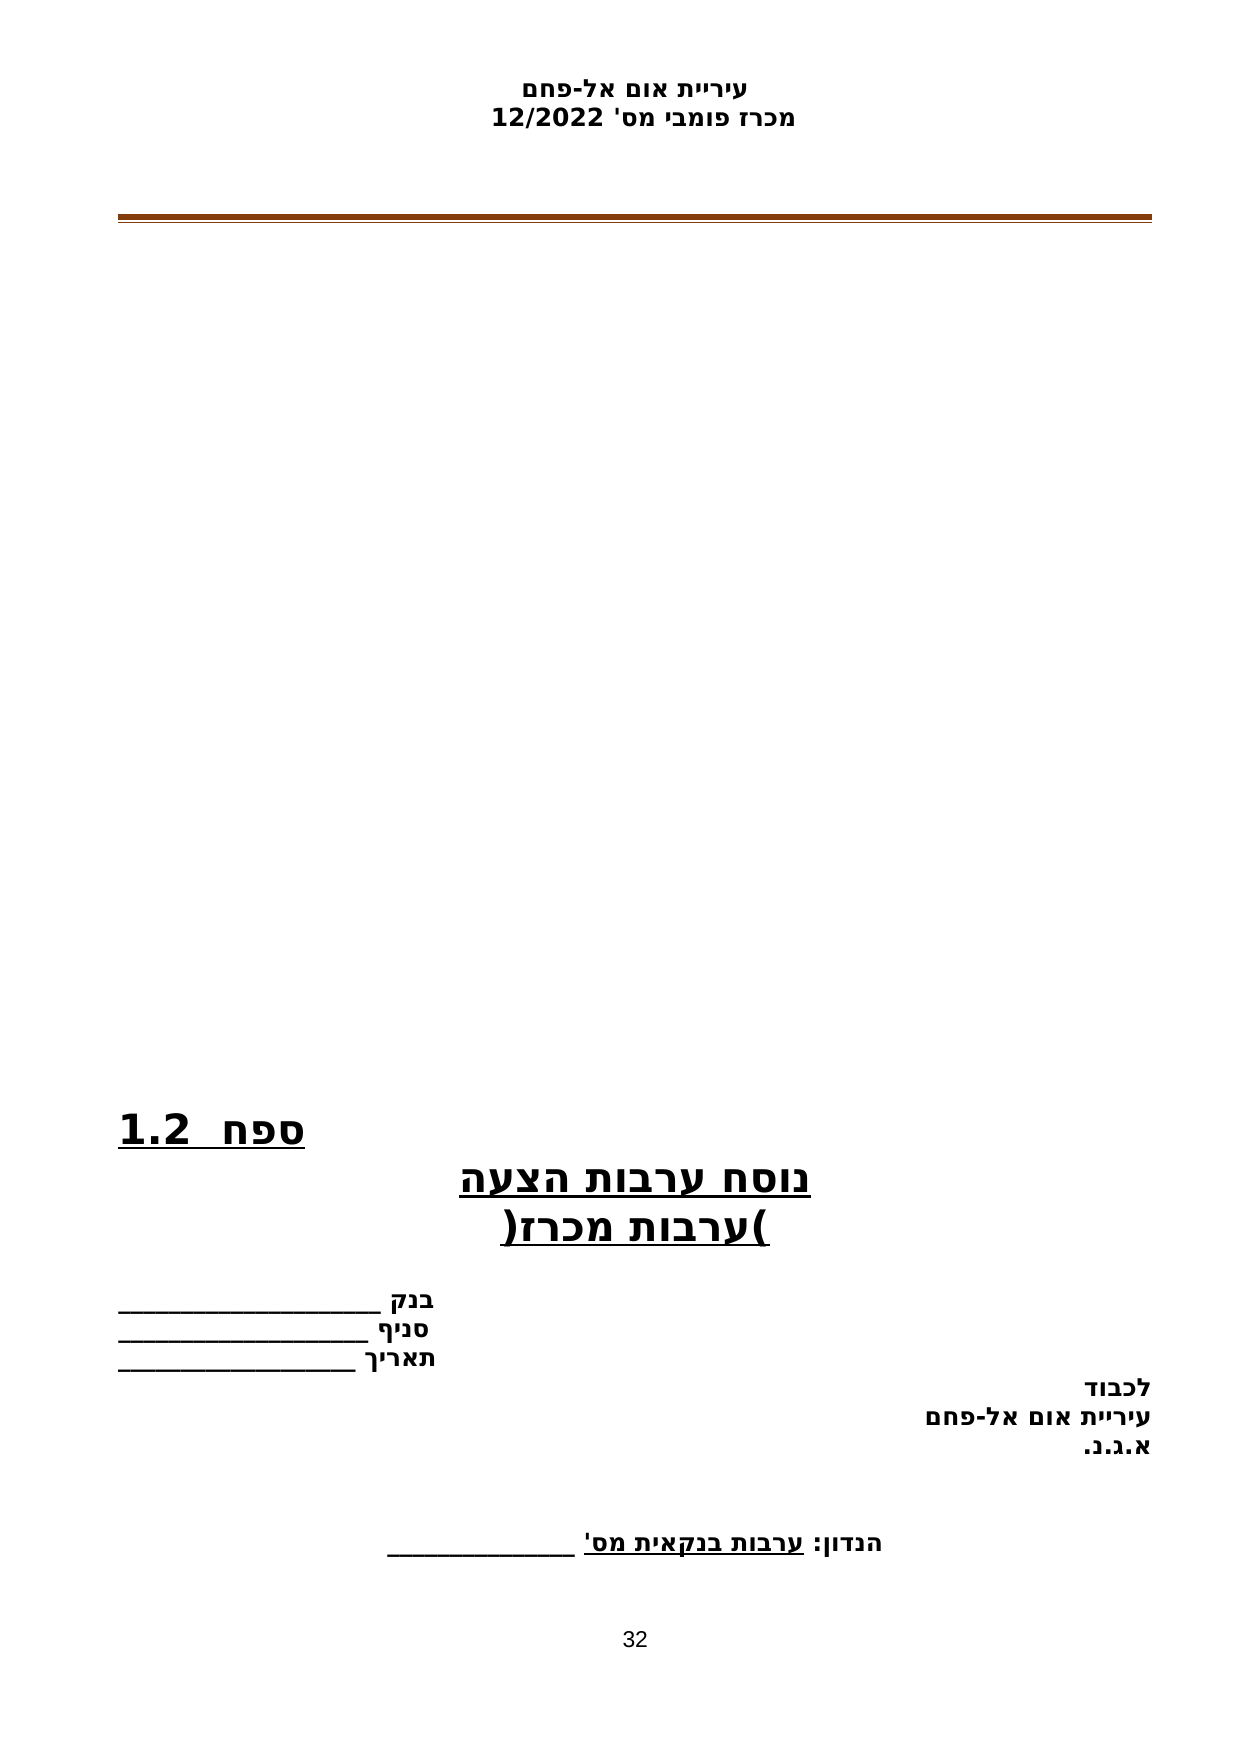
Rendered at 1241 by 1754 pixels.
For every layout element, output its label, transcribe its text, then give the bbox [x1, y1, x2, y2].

text הנדון: ערבות בנקאית מס' _______________ [118, 1528, 1152, 1558]
text בנק _____________________ [118, 1285, 1152, 1314]
text ספח 1.2 [118, 1106, 1152, 1154]
text א.ג.נ. [118, 1431, 1152, 1460]
text תאריך ___________________ [118, 1344, 1152, 1373]
text לכבוד [118, 1373, 1152, 1402]
text נוסח ערבות הצעה [118, 1154, 1152, 1203]
text סניף ____________________ [118, 1314, 1152, 1344]
text עיריית אום אל-פחם [118, 1402, 1152, 1431]
text )ערבות מכרז( [118, 1203, 1152, 1251]
